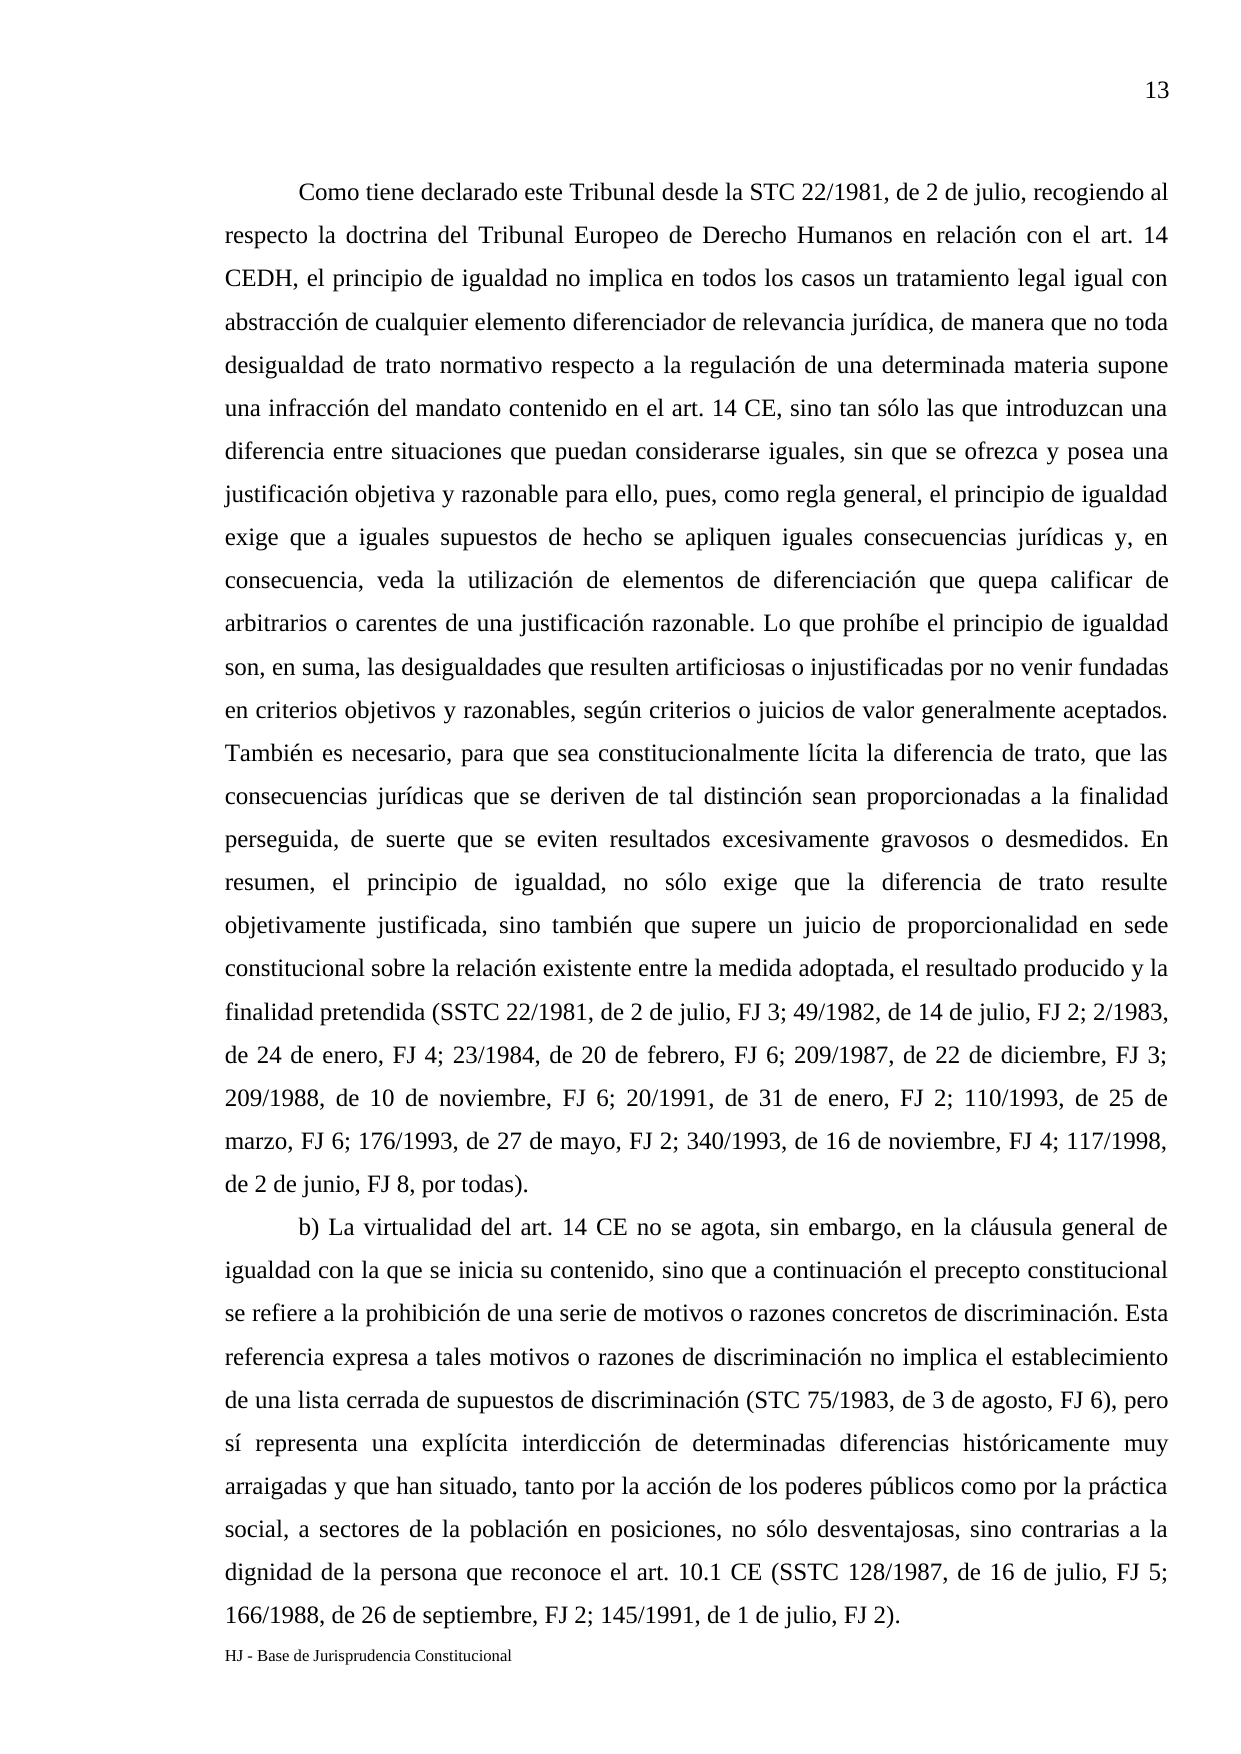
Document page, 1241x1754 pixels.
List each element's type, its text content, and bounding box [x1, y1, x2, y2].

text b) La virtualidad del art. 14 CE no se agota, sin embargo, en la cláusula general de igualdad con la que se inicia su contenido, sino que a continuación el precepto constitucional se refiere a la prohibición de una serie de motivos o razones concretos de discriminación. Esta referencia expresa a tales motivos o razones de discriminación no implica el establecimiento de una lista cerrada de supuestos de discriminación (STC 75/1983, de 3 de agosto, FJ 6), pero sí representa una explícita interdicción de determinadas diferencias históricamente muy arraigadas y que han situado, tanto por la acción de los poderes públicos como por la práctica social, a sectores de la población en posiciones, no sólo desventajosas, sino contrarias a la dignidad de la persona que reconoce el art. 10.1 CE (SSTC 128/1987, de 16 de julio, FJ 5; 166/1988, de 26 de septiembre, FJ 2; 145/1991, de 1 de julio, FJ 2). [224, 1212, 1169, 1629]
text Como tiene declarado este Tribunal desde la STC 22/1981, de 2 de julio, recogiendo al respecto la doctrina del Tribunal Europeo de Derecho Humanos en relación con el art. 14 CEDH, el principio de igualdad no implica en todos los casos un tratamiento legal igual con abstracción de cualquier elemento diferenciador de relevancia jurídica, de manera que no toda desigualdad de trato normativo respecto a la regulación de una determinada materia supone una infracción del mandato contenido en el art. 14 CE, sino tan sólo las que introduzcan una diferencia entre situaciones que puedan considerarse iguales, sin que se ofrezca y posea una justificación objetiva y razonable para ello, pues, como regla general, el principio de igualdad exige que a iguales supuestos de hecho se apliquen iguales consecuencias jurídicas y, en consecuencia, veda la utilización de elementos de diferenciación que quepa calificar de arbitrarios o carentes de una justificación razonable. Lo que prohíbe el principio de igualdad son, en suma, las desigualdades que resulten artificiosas o injustificadas por no venir fundadas en criterios objetivos y razonables, según criterios o juicios de valor generalmente aceptados. También es necesario, para que sea constitucionalmente lícita la diferencia de trato, que las consecuencias jurídicas que se deriven de tal distinción sean proporcionadas a la finalidad perseguida, de suerte que se eviten resultados excesivamente gravosos o desmedidos. En resumen, el principio de igualdad, no sólo exige que la diferencia de trato resulte objetivamente justificada, sino también que supere un juicio de proporcionalidad en sede constitucional sobre la relación existente entre la medida adoptada, el resultado producido y la finalidad pretendida (SSTC 22/1981, de 2 de julio, FJ 3; 49/1982, de 14 de julio, FJ 2; 2/1983, de 24 de enero, FJ 4; 23/1984, de 20 de febrero, FJ 6; 209/1987, de 22 de diciembre, FJ 3; 209/1988, de 10 de noviembre, FJ 6; 20/1991, de 31 de enero, FJ 2; 110/1993, de 25 de marzo, FJ 6; 176/1993, de 27 de mayo, FJ 2; 340/1993, de 16 de noviembre, FJ 4; 117/1998, de 2 de junio, FJ 8, por todas). [224, 177, 1169, 1198]
